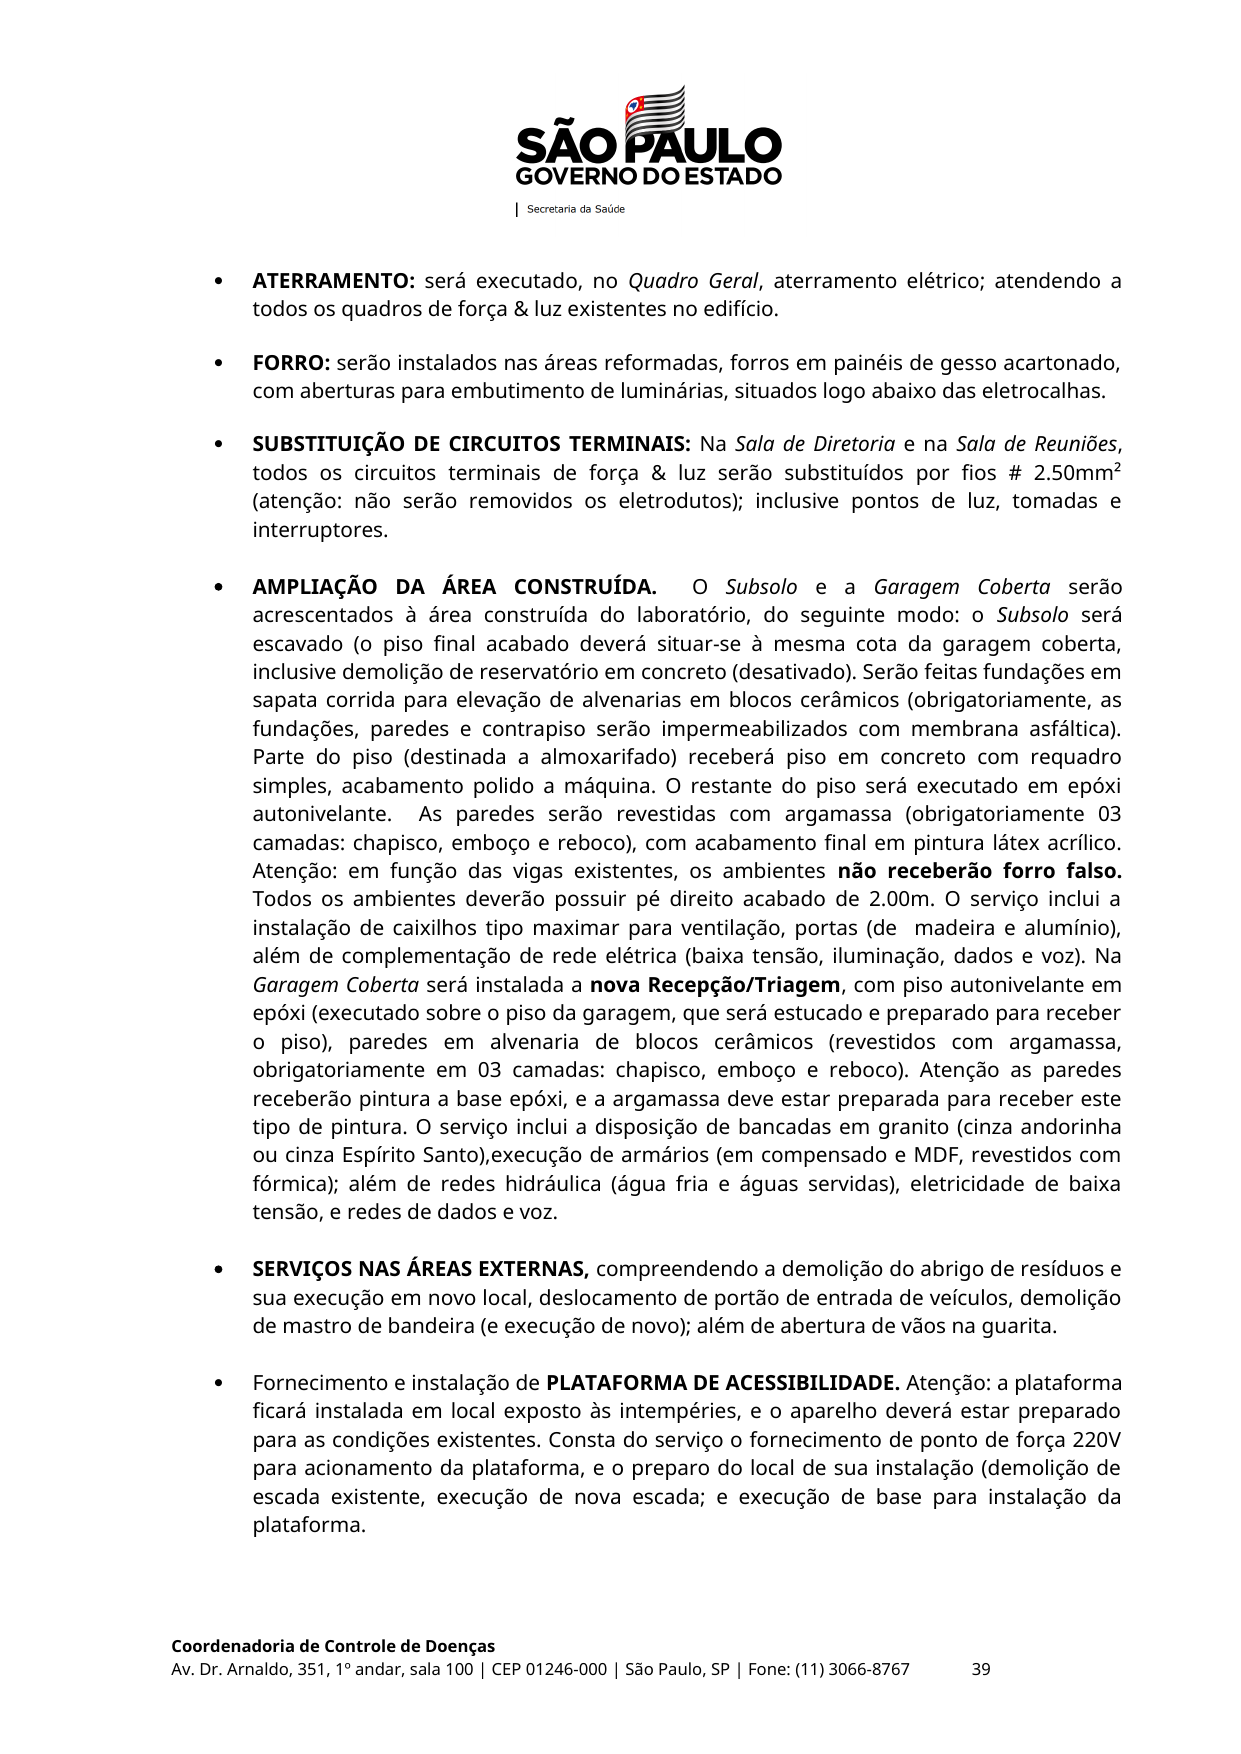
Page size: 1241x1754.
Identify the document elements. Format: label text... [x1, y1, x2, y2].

list SUBSTITUIÇÃO DE CIRCUITOS TERMINAIS: Na Sala de Diretoria e na Sala de Reuniões, todos os circuitos terminais de força & luz serão substituídos por fios # 2.50mm² (atenção: não serão removidos os eletrodutos); inclusive pontos de luz, tomadas e interruptores. [215, 429, 1123, 543]
list Fornecimento e instalação de PLATAFORMA DE ACESSIBILIDADE. Atenção: a plataforma ficará instalada em local exposto às intempéries, e o aparelho deverá estar preparado para as condições existentes. Consta do serviço o fornecimento de ponto de força 220V para acionamento da plataforma, e o preparo do local de sua instalação (demolição de escada existente, execução de nova escada; e execução de base para instalação da plataforma. [215, 1368, 1123, 1539]
picture [493, 73, 807, 237]
list FORRO: serão instalados nas áreas reformadas, forros em painéis de gesso acartonado, com aberturas para embutimento de luminárias, situados logo abaixo das eletrocalhas. [215, 348, 1123, 404]
list SERVIÇOS NAS ÁREAS EXTERNAS, compreendendo a demolição do abrigo de resíduos e sua execução em novo local, deslocamento de portão de entrada de veículos, demolição de mastro de bandeira (e execução de novo); além de abertura de vãos na guarita. [215, 1254, 1123, 1339]
list AMPLIAÇÃO DA ÁREA CONSTRUÍDA. O Subsolo e a Garagem Coberta serão acrescentados à área construída do laboratório, do seguinte modo: o Subsolo será escavado (o piso final acabado deverá situar-se à mesma cota da garagem coberta, inclusive demolição de reservatório em concreto (desativado). Serão feitas fundações em sapata corrida para elevação de alvenarias em blocos cerâmicos (obrigatoriamente, as fundações, paredes e contrapiso serão impermeabilizados com membrana asfáltica). Parte do piso (destinada a almoxarifado) receberá piso em concreto com requadro simples, acabamento polido a máquina. O restante do piso será executado em epóxi autonivelante. As paredes serão revestidas com argamassa (obrigatoriamente 03 camadas: chapisco, emboço e reboco), com acabamento final em pintura látex acrílico. Atenção: em função das vigas existentes, os ambientes não receberão forro falso. Todos os ambientes deverão possuir pé direito acabado de 2.00m. O serviço inclui a instalação de caixilhos tipo maximar para ventilação, portas (de madeira e alumínio), além de complementação de rede elétrica (baixa tensão, iluminação, dados e voz). Na Garagem Coberta será instalada a nova Recepção/Triagem, com piso autonivelante em epóxi (executado sobre o piso da garagem, que será estucado e preparado para receber o piso), paredes em alvenaria de blocos cerâmicos (revestidos com argamassa, obrigatoriamente em 03 camadas: chapisco, emboço e reboco). Atenção as paredes receberão pintura a base epóxi, e a argamassa deve estar preparada para receber este tipo de pintura. O serviço inclui a disposição de bancadas em granito (cinza andorinha ou cinza Espírito Santo),execução de armários (em compensado e MDF, revestidos com fórmica); além de redes hidráulica (água fria e águas servidas), eletricidade de baixa tensão, e redes de dados e voz. [215, 572, 1123, 1226]
list ATERRAMENTO: será executado, no Quadro Geral, aterramento elétrico; atendendo a todos os quadros de força & luz existentes no edifício. [215, 266, 1123, 323]
